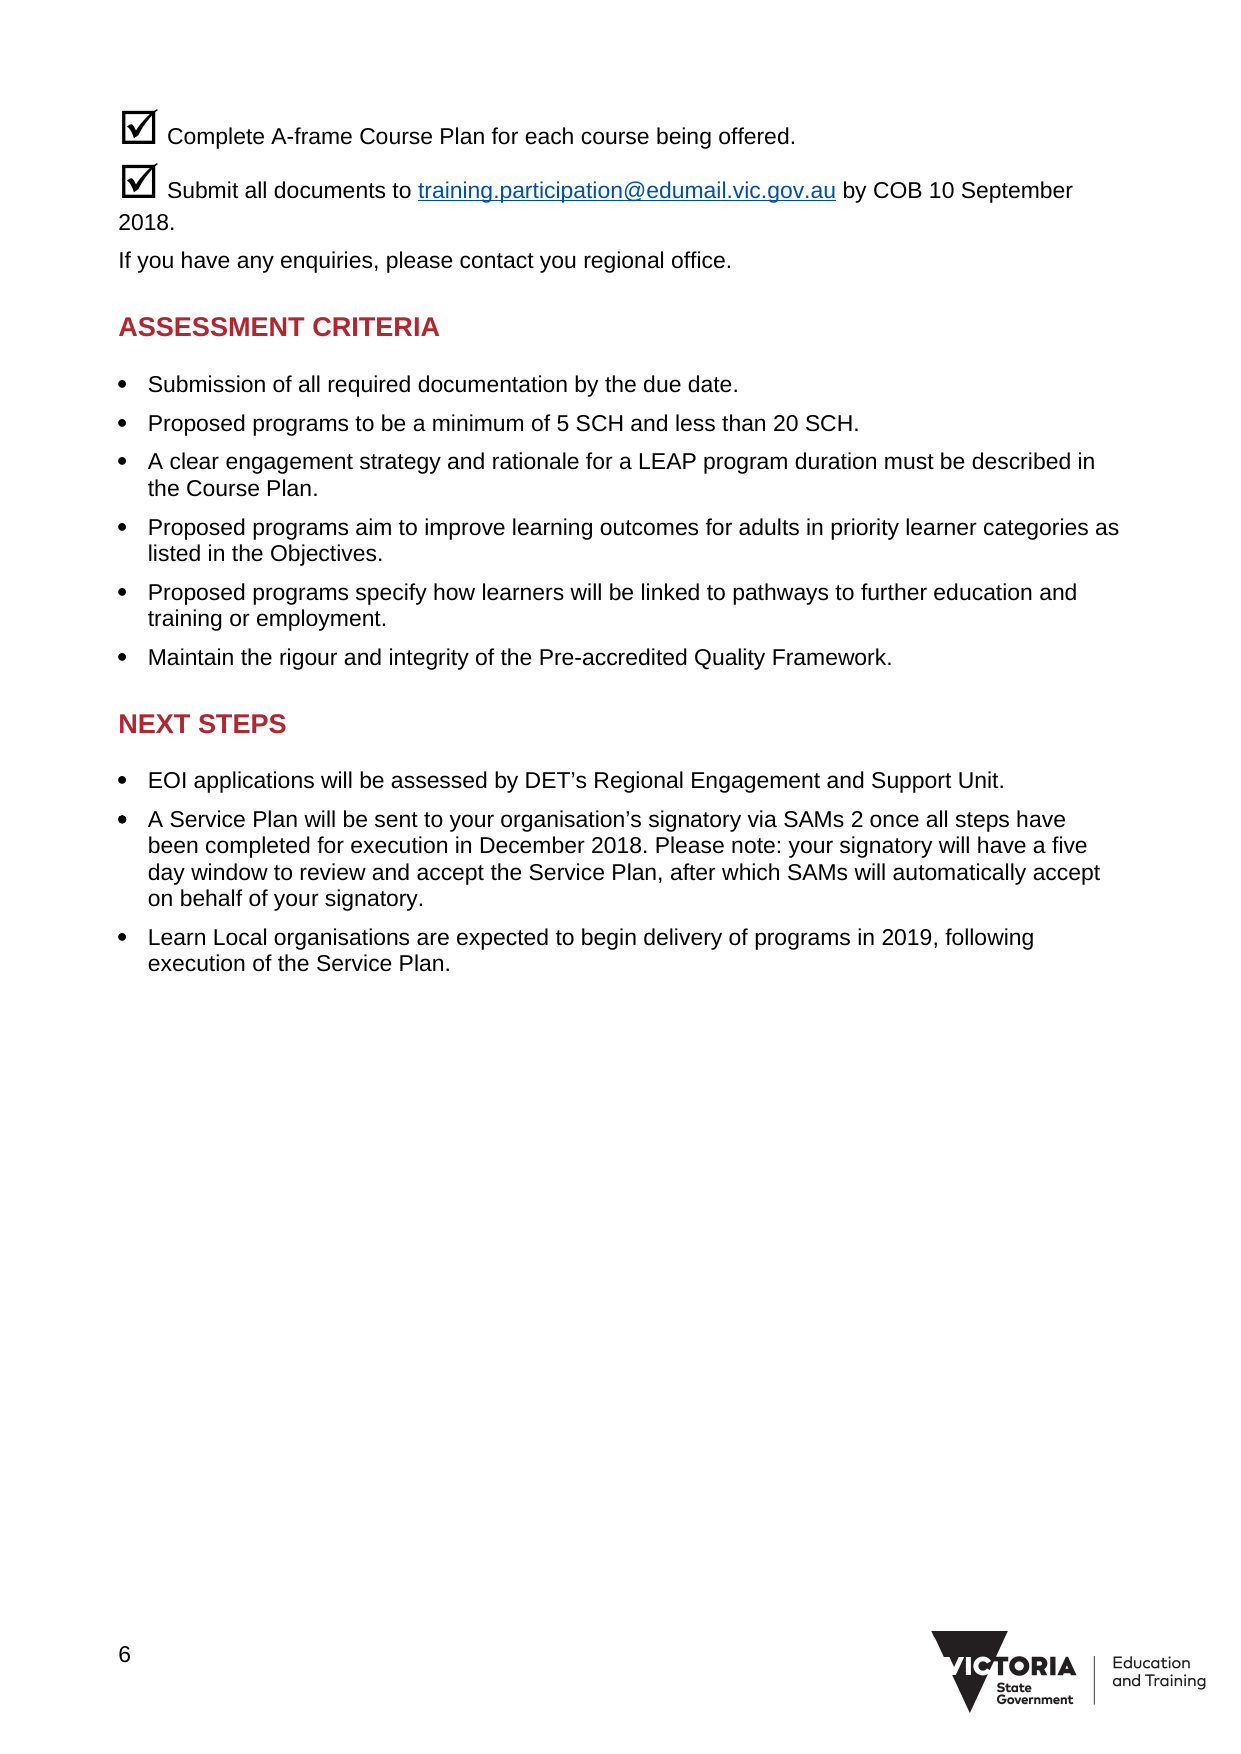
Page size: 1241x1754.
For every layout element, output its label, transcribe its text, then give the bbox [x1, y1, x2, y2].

list Proposed programs to be a minimum of 5 SCH and less than 20 SCH. [118, 409, 1122, 436]
picture [1, 1631, 1241, 1750]
list Learn Local organisations are expected to begin delivery of programs in 2019, following execution of the Service Plan. [118, 924, 1122, 977]
subtitle NEXT STEPS [118, 708, 1122, 739]
list A clear engagement strategy and rationale for a LEAP program duration must be described in the Course Plan. [118, 448, 1122, 501]
subtitle ASSESSMENT CRITERIA [118, 311, 1122, 342]
list Maintain the rigour and integrity of the Pre-accredited Quality Framework. [118, 644, 1122, 670]
list Submission of all required documentation by the due date. [118, 371, 1122, 397]
text If you have any enquiries, please contact you regional office. [118, 247, 1092, 274]
text Submit all documents to training.participation@edumail.vic.gov.au by COB 10 September 2018. [118, 167, 1093, 235]
text Complete A-frame Course Plan for each course being offered. [118, 113, 1093, 154]
list EOI applications will be assessed by DET’s Regional Engagement and Support Unit. [118, 767, 1122, 793]
list Proposed programs aim to improve learning outcomes for adults in priority learner categories as listed in the Objectives. [118, 513, 1122, 566]
list A Service Plan will be sent to your organisation’s signatory via SAMs 2 once all steps have been completed for execution in December 2018. Please note: your signatory will have a five day window to review and accept the Service Plan, after which SAMs will automatically accept on behalf of your signatory. [118, 806, 1122, 911]
list Proposed programs specify how learners will be linked to pathways to further education and training or employment. [118, 579, 1122, 631]
